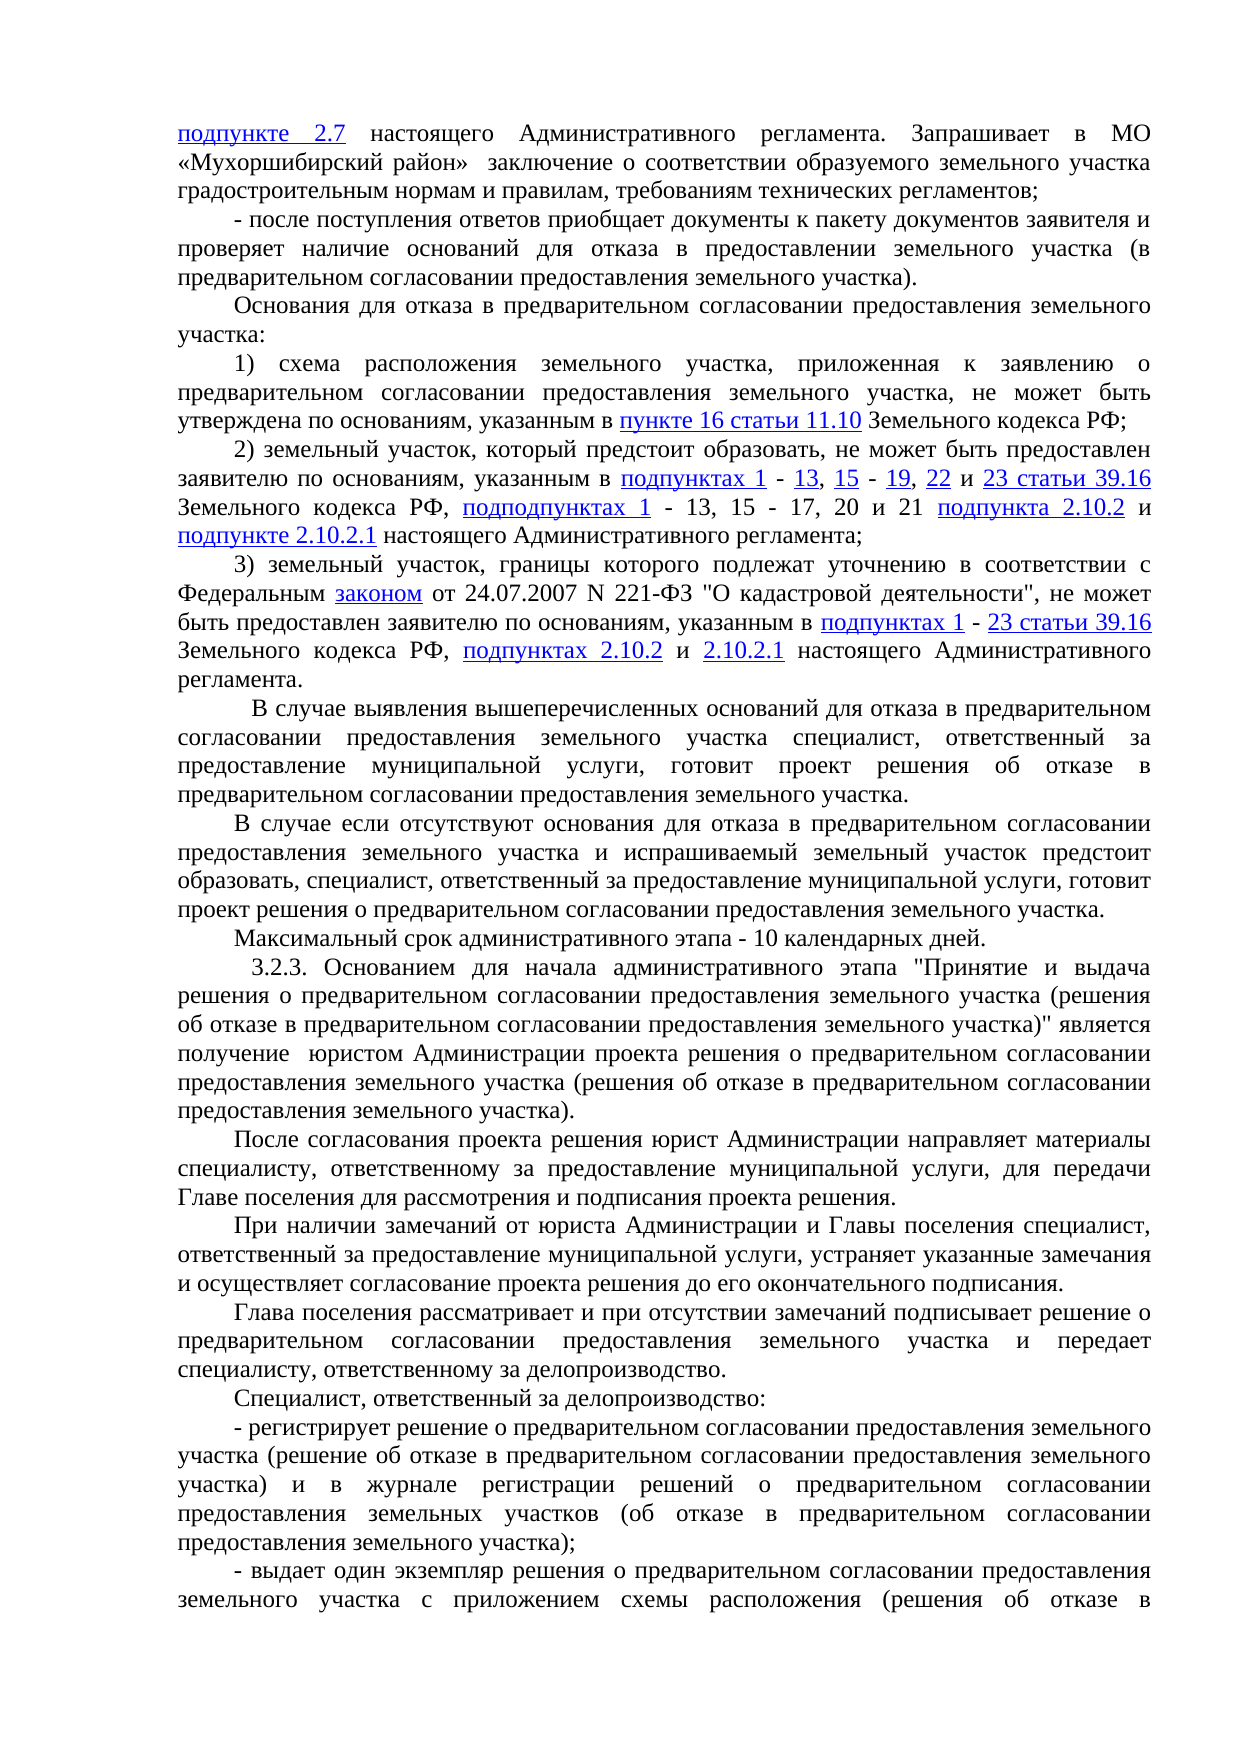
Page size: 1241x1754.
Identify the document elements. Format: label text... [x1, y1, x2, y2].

text В случае выявления вышеперечисленных оснований для отказа в предварительном согласовании предоставления земельного участка специалист, ответственный за предоставление муниципальной услуги, готовит проект решения об отказе в предварительном согласовании предоставления земельного участка. [177, 693, 1152, 808]
text 1) схема расположения земельного участка, приложенная к заявлению о предварительном согласовании предоставления земельного участка, не может быть утверждена по основаниям, указанным в пункте 16 статьи 11.10 Земельного кодекса РФ; [177, 348, 1152, 434]
text - после поступления ответов приобщает документы к пакету документов заявителя и проверяет наличие оснований для отказа в предоставлении земельного участка (в предварительном согласовании предоставления земельного участка). [177, 204, 1152, 291]
text - регистрирует решение о предварительном согласовании предоставления земельного участка (решение об отказе в предварительном согласовании предоставления земельного участка) и в журнале регистрации решений о предварительном согласовании предоставления земельных участков (об отказе в предварительном согласовании предоставления земельного участка); [177, 1412, 1152, 1556]
text В случае если отсутствуют основания для отказа в предварительном согласовании предоставления земельного участка и испрашиваемый земельный участок предстоит образовать, специалист, ответственный за предоставление муниципальной услуги, готовит проект решения о предварительном согласовании предоставления земельного участка. [177, 808, 1152, 923]
text Основания для отказа в предварительном согласовании предоставления земельного участка: [177, 291, 1152, 348]
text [177, 1556, 1152, 1613]
text 2) земельный участок, который предстоит образовать, не может быть предоставлен заявителю по основаниям, указанным в подпунктах 1 - 13, 15 - 19, 22 и 23 статьи 39.16 Земельного кодекса РФ, подподпунктах 1 - 13, 15 - 17, 20 и 21 подпункта 2.10.2 и подпункте 2.10.2.1 настоящего Административного регламента; [177, 434, 1152, 549]
text Специалист, ответственный за делопроизводство: [177, 1383, 1152, 1412]
text После согласования проекта решения юрист Администрации направляет материалы специалисту, ответственному за предоставление муниципальной услуги, для передачи Главе поселения для рассмотрения и подписания проекта решения. [177, 1124, 1152, 1211]
text Глава поселения рассматривает и при отсутствии замечаний подписывает решение о предварительном согласовании предоставления земельного участка и передает специалисту, ответственному за делопроизводство. [177, 1297, 1152, 1383]
text При наличии замечаний от юриста Администрации и Главы поселения специалист, ответственный за предоставление муниципальной услуги, устраняет указанные замечания и осуществляет согласование проекта решения до его окончательного подписания. [177, 1211, 1152, 1297]
text 3) земельный участок, границы которого подлежат уточнению в соответствии с Федеральным законом от 24.07.2007 N 221-ФЗ "О кадастровой деятельности", не может быть предоставлен заявителю по основаниям, указанным в подпунктах 1 - 23 статьи 39.16 Земельного кодекса РФ, подпунктах 2.10.2 и 2.10.2.1 настоящего Административного регламента. [177, 549, 1152, 693]
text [177, 118, 1152, 204]
text 3.2.3. Основанием для начала административного этапа "Принятие и выдача решения о предварительном согласовании предоставления земельного участка (решения об отказе в предварительном согласовании предоставления земельного участка)" является получение юристом Администрации проекта решения о предварительном согласовании предоставления земельного участка (решения об отказе в предварительном согласовании предоставления земельного участка). [177, 952, 1152, 1124]
text Максимальный срок административного этапа - 10 календарных дней. [177, 923, 1152, 952]
